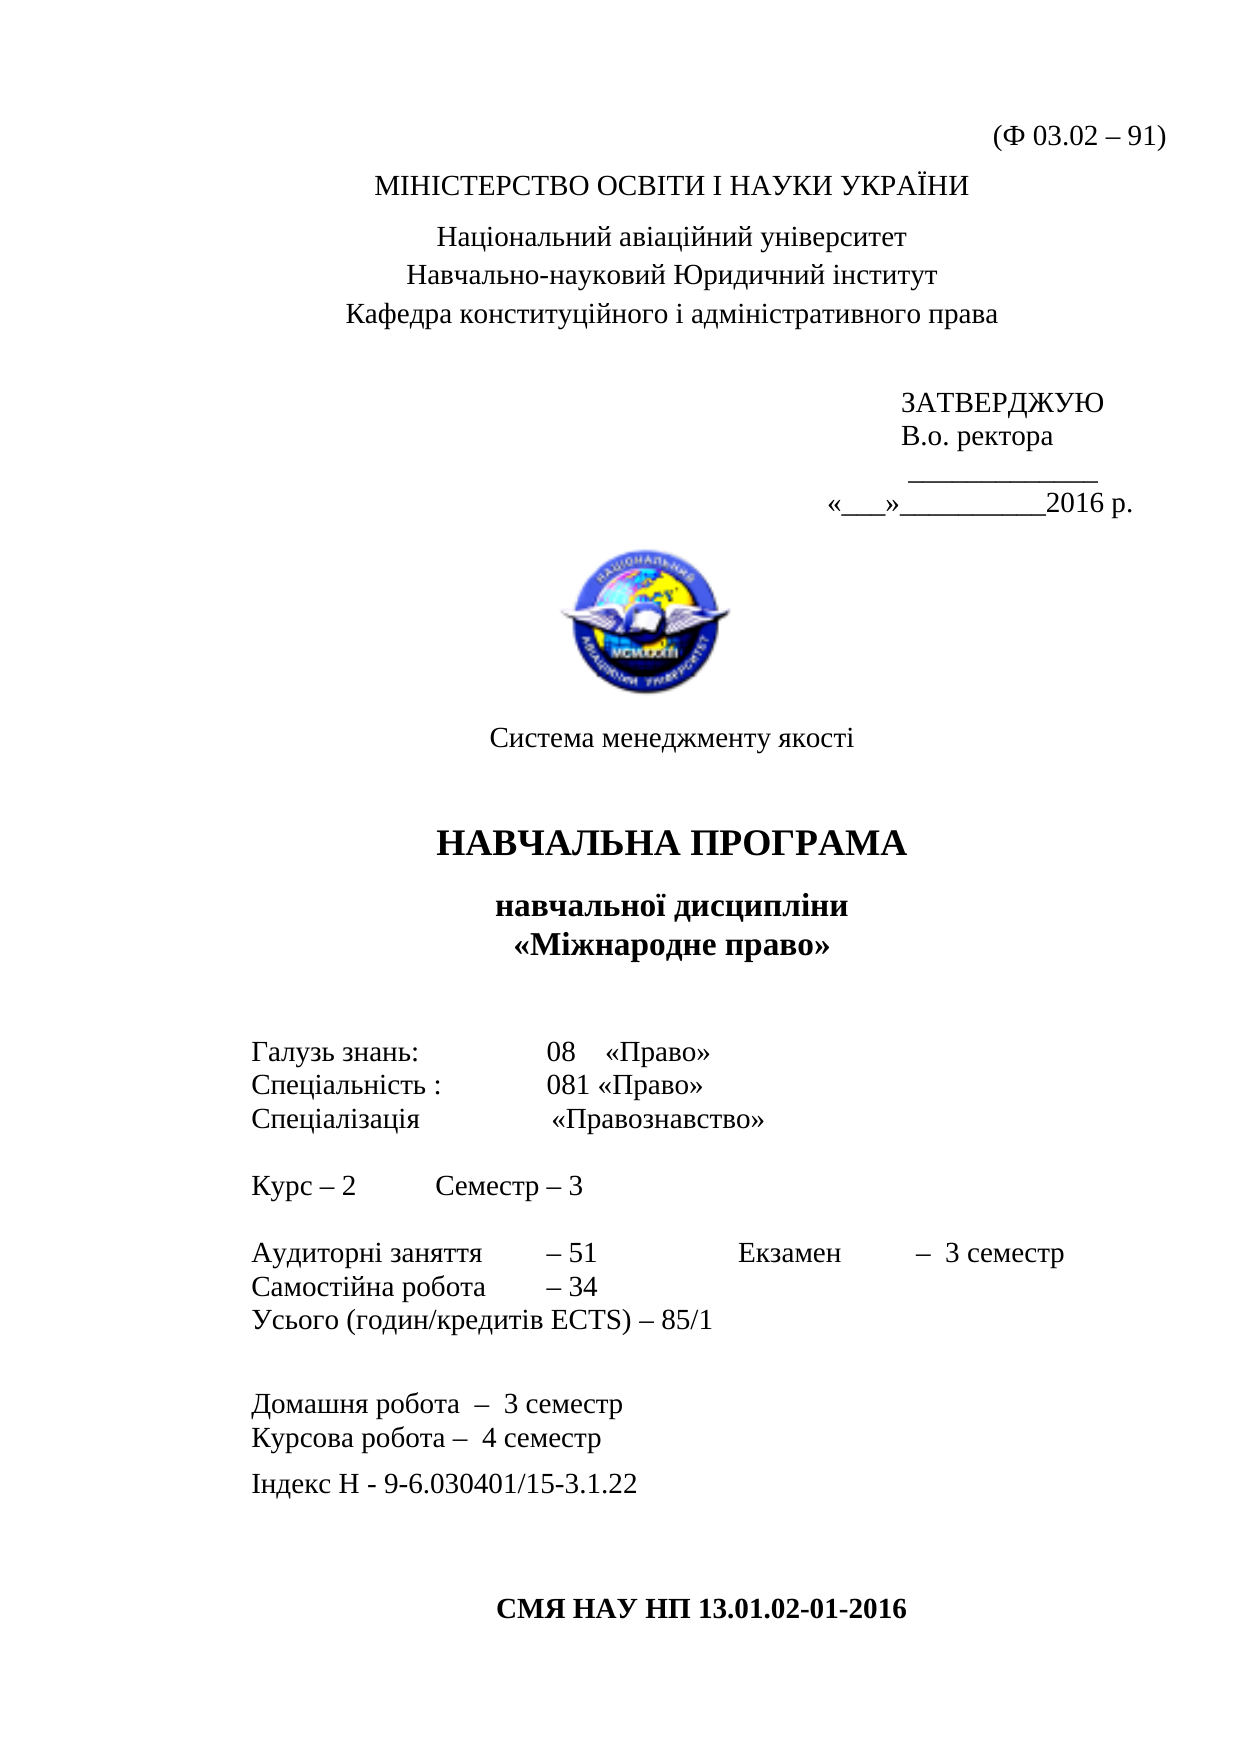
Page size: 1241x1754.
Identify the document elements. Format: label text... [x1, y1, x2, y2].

text _____________ [827, 452, 1166, 485]
text Домашня робота – 3 семестр [177, 1386, 1166, 1420]
text «Міжнародне право» [177, 924, 1166, 962]
subtitle Спеціалізація «Правознавство» [177, 1101, 1166, 1134]
text Аудиторні заняття – 51 Екзамен – 3 семестр [177, 1235, 1166, 1269]
subtitle Система менеджменту якості [177, 720, 1166, 754]
text Курсова робота – 4 семестр [177, 1420, 1166, 1453]
text Усього (годин/кредитів ECTS) – 85/1 [177, 1302, 1166, 1336]
subtitle НАВЧАЛЬНА ПРОГРАМА [177, 821, 1166, 864]
subtitle Навчально-науковий Юридичний інститут [177, 257, 1166, 291]
text Курс – 2 Семестр – 3 [177, 1168, 1166, 1202]
text ЗАТВЕРДЖУЮ [827, 385, 1166, 418]
title Національний авіаційний університет [177, 219, 1166, 252]
subtitle Галузь знань: 08 «Право» [177, 1034, 1166, 1067]
text «___»__________2016 р. [827, 485, 1166, 519]
text (Ф 03.02 – 91) [177, 118, 1166, 152]
text Кафедра конституційного і адміністративного права [177, 296, 1166, 329]
text СМЯ НАУ НП 13.01.02-01-2016 [177, 1591, 1166, 1625]
text В.о. ректора [827, 418, 1166, 452]
text Індекс H - 9-6.030401/15-3.1.22 [177, 1466, 1166, 1499]
text навчальної дисципліни [177, 885, 1166, 924]
text Самостійна робота – 34 [177, 1269, 1166, 1302]
title МІНІСТЕРСТВО ОСВІТИ І НАУКИ УКРАЇНИ [177, 168, 1166, 202]
subtitle Спеціальність : 081 «Право» [177, 1067, 1166, 1101]
